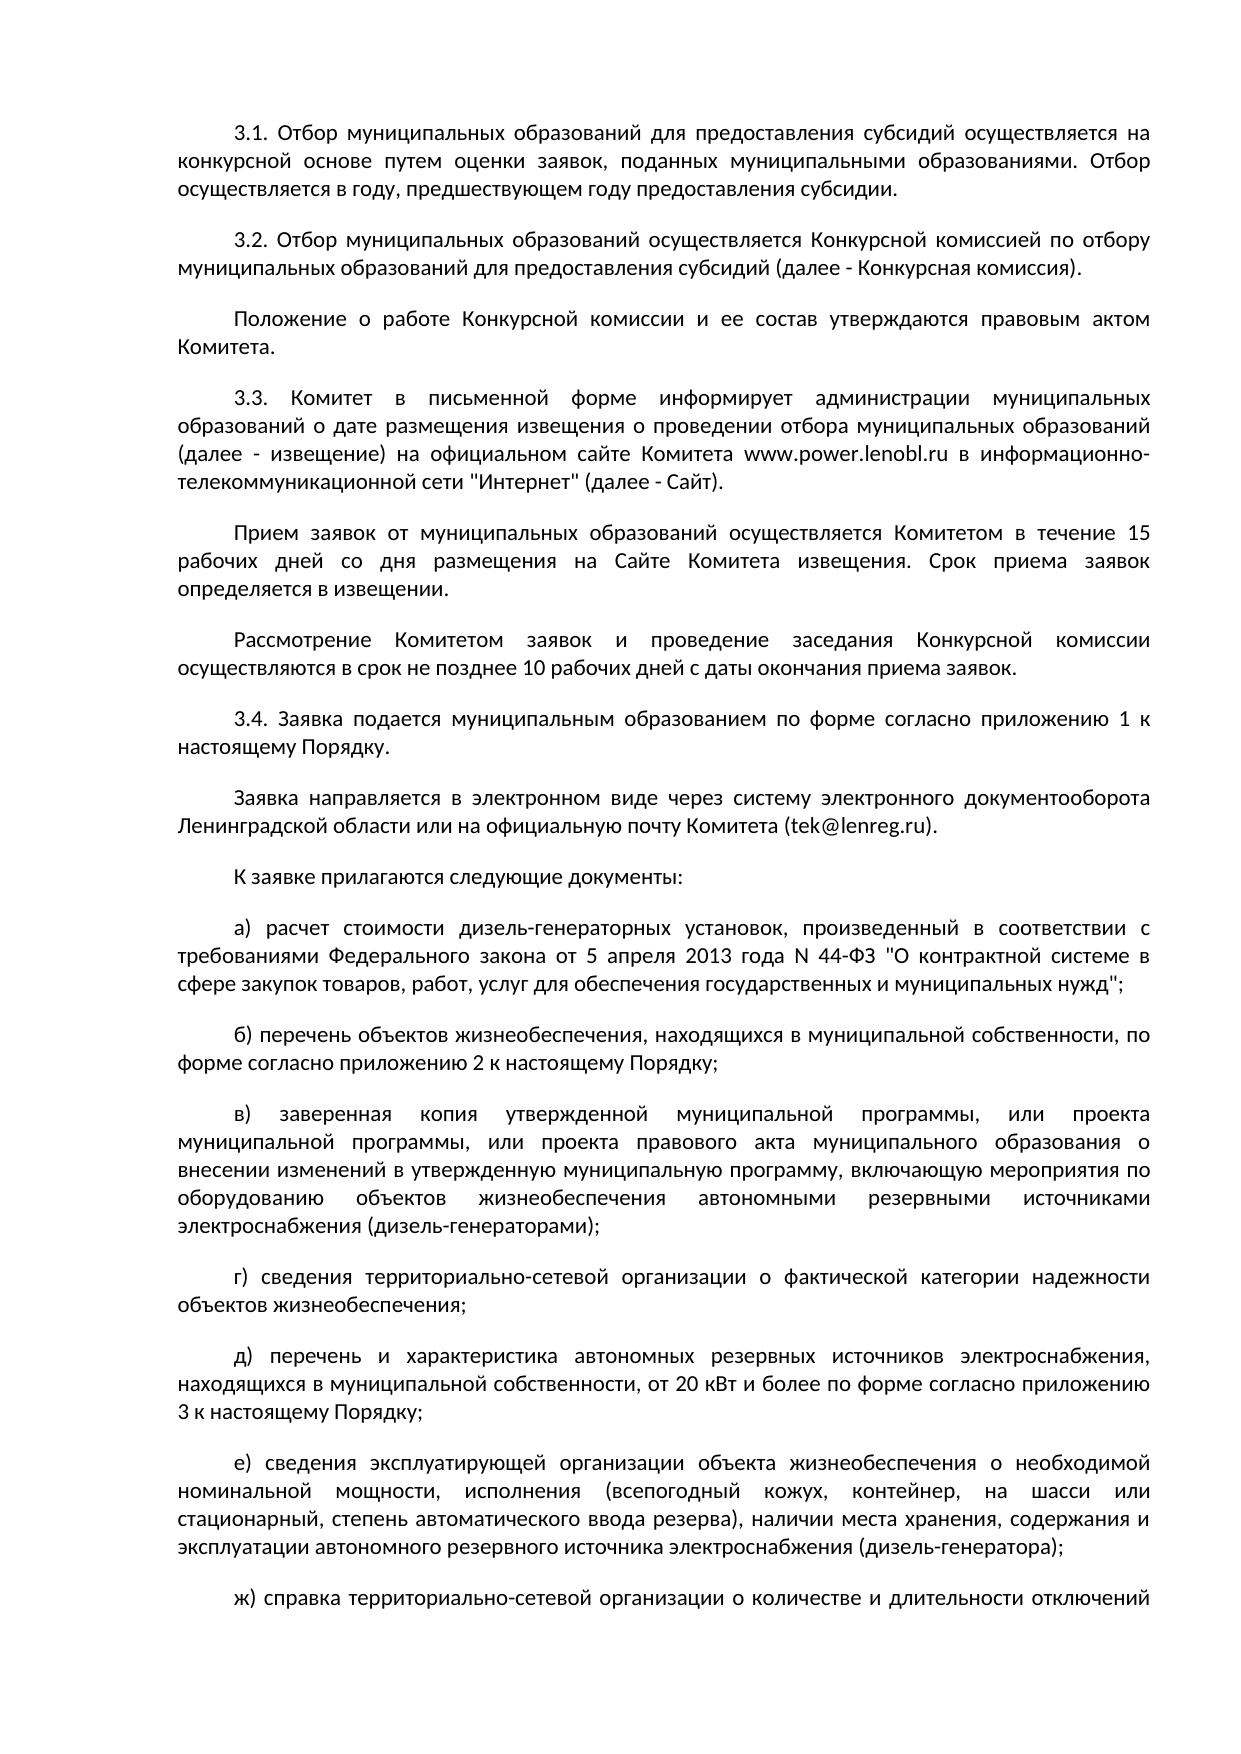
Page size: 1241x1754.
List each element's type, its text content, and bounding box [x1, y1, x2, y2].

text Заявка направляется в электронном виде через систему электронного документооборота Ленинградской области или на официальную почту Комитета (tek@lenreg.ru). [177, 783, 1152, 839]
text Рассмотрение Комитетом заявок и проведение заседания Конкурсной комиссии осуществляются в срок не позднее 10 рабочих дней с даты окончания приема заявок. [177, 625, 1152, 681]
text в) заверенная копия утвержденной муниципальной программы, или проекта муниципальной программы, или проекта правового акта муниципального образования о внесении изменений в утвержденную муниципальную программу, включающую мероприятия по оборудованию объектов жизнеобеспечения автономными резервными источниками электроснабжения (дизель-генераторами); [177, 1099, 1152, 1239]
text е) сведения эксплуатирующей организации объекта жизнеобеспечения о необходимой номинальной мощности, исполнения (всепогодный кожух, контейнер, на шасси или стационарный, степень автоматического ввода резерва), наличии места хранения, содержания и эксплуатации автономного резервного источника электроснабжения (дизель-генератора); [177, 1448, 1152, 1560]
text б) перечень объектов жизнеобеспечения, находящихся в муниципальной собственности, по форме согласно приложению 2 к настоящему Порядку; [177, 1020, 1152, 1076]
text 3.1. Отбор муниципальных образований для предоставления субсидий осуществляется на конкурсной основе путем оценки заявок, поданных муниципальными образованиями. Отбор осуществляется в году, предшествующем году предоставления субсидии. [177, 118, 1152, 202]
text а) расчет стоимости дизель-генераторных установок, произведенный в соответствии с требованиями Федерального закона от 5 апреля 2013 года N 44-ФЗ "О контрактной системе в сфере закупок товаров, работ, услуг для обеспечения государственных и муниципальных нужд"; [177, 913, 1152, 997]
text д) перечень и характеристика автономных резервных источников электроснабжения, находящихся в муниципальной собственности, от 20 кВт и более по форме согласно приложению 3 к настоящему Порядку; [177, 1341, 1152, 1425]
text 3.4. Заявка подается муниципальным образованием по форме согласно приложению 1 к настоящему Порядку. [177, 704, 1152, 760]
text 3.2. Отбор муниципальных образований осуществляется Конкурсной комиссией по отбору муниципальных образований для предоставления субсидий (далее - Конкурсная комиссия). [177, 225, 1152, 281]
text К заявке прилагаются следующие документы: [177, 862, 1152, 890]
text г) сведения территориально-сетевой организации о фактической категории надежности объектов жизнеобеспечения; [177, 1262, 1152, 1318]
text Прием заявок от муниципальных образований осуществляется Комитетом в течение 15 рабочих дней со дня размещения на Сайте Комитета извещения. Срок приема заявок определяется в извещении. [177, 518, 1152, 602]
text 3.3. Комитет в письменной форме информирует администрации муниципальных образований о дате размещения извещения о проведении отбора муниципальных образований (далее - извещение) на официальном сайте Комитета www.power.lenobl.ru в информационно-телекоммуникационной сети "Интернет" (далее - Сайт). [177, 383, 1152, 495]
text Положение о работе Конкурсной комиссии и ее состав утверждаются правовым актом Комитета. [177, 304, 1152, 360]
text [177, 1583, 1152, 1611]
